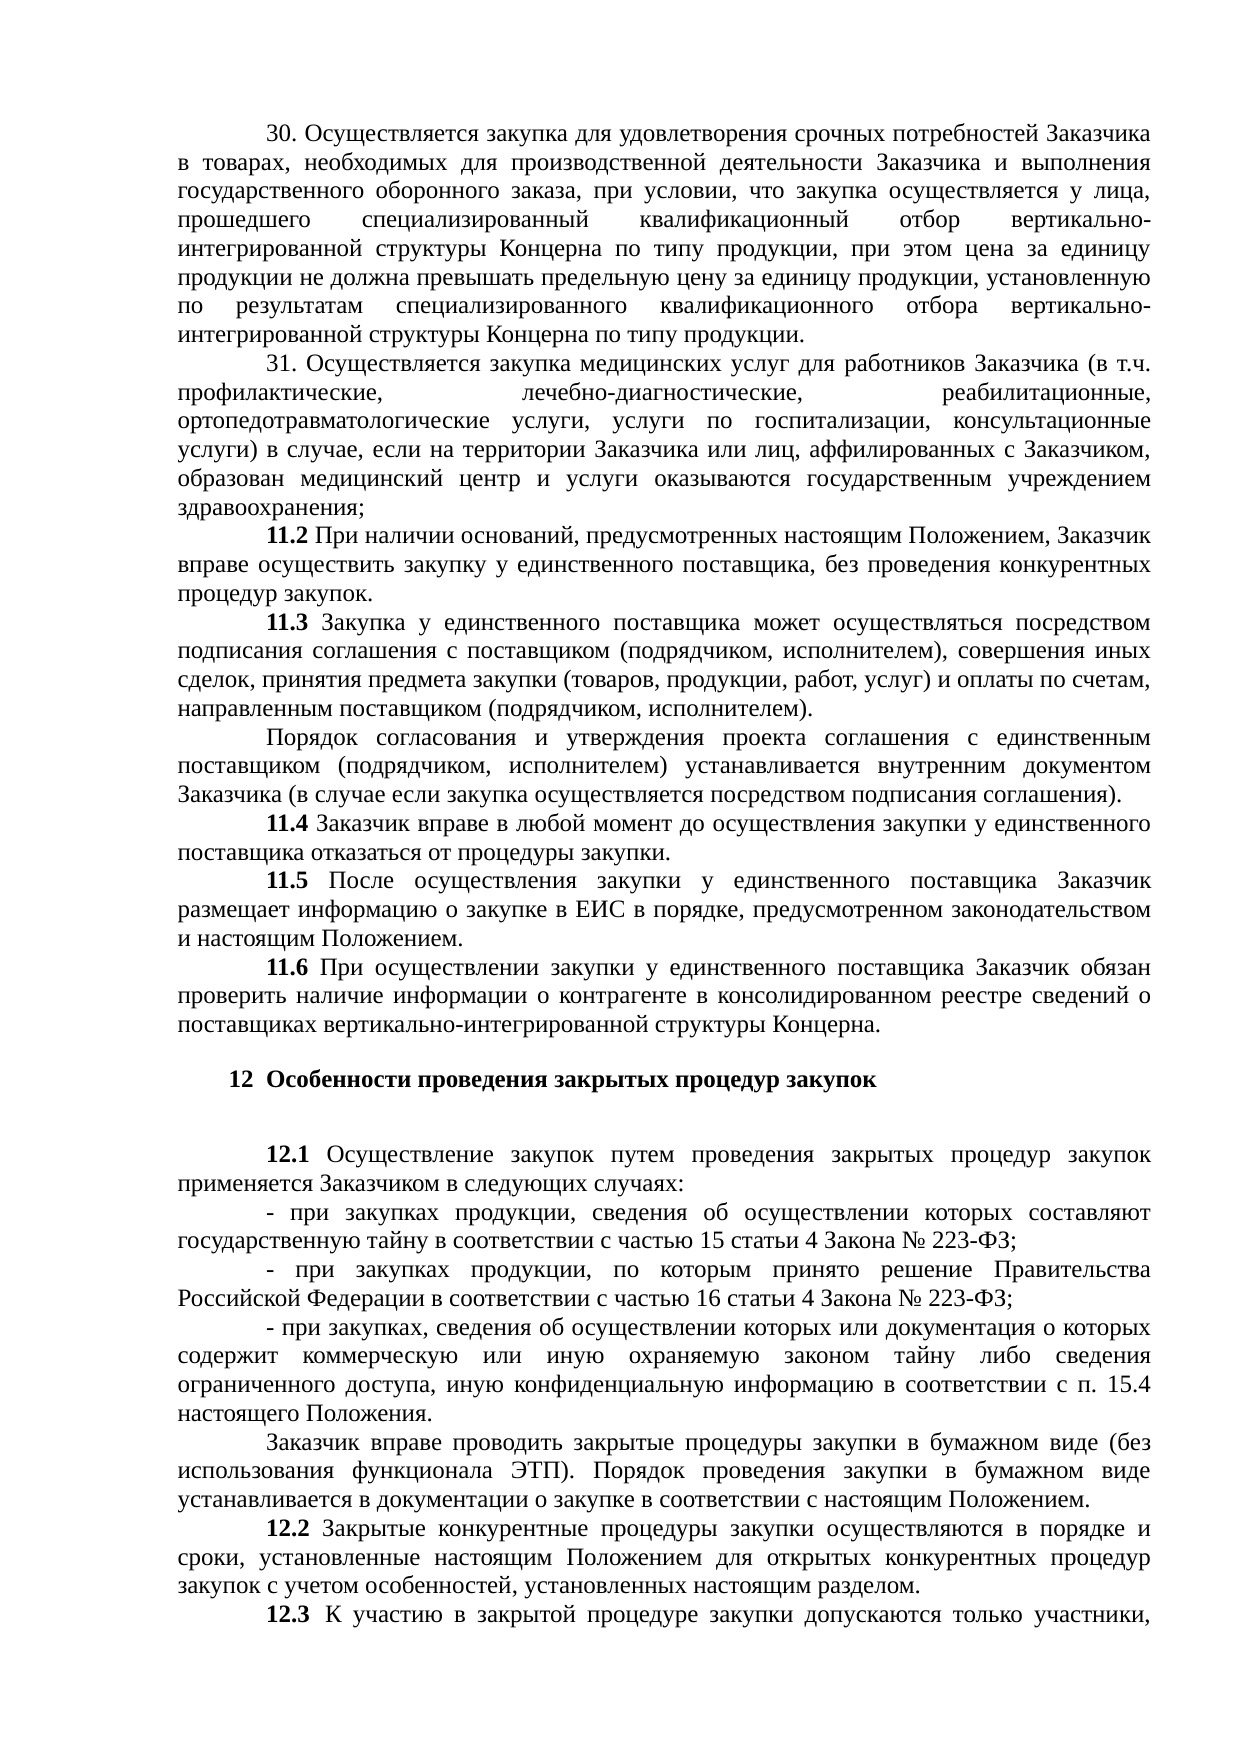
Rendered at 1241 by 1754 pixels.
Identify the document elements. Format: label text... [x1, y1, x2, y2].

text 11.4 Заказчик вправе в любой момент до осуществления закупки у единственного поставщика отказаться от процедуры закупки. [177, 808, 1152, 866]
text 11.5 После осуществления закупки у единственного поставщика Заказчик размещает информацию о закупке в ЕИС в порядке, предусмотренном законодательством и настоящим Положением. [177, 866, 1152, 952]
text 12.1 Осуществление закупок путем проведения закрытых процедур закупок применяется Заказчиком в следующих случаях: [177, 1139, 1152, 1197]
text 12.2 Закрытые конкурентные процедуры закупки осуществляются в порядке и сроки, установленные настоящим Положением для открытых конкурентных процедур закупок с учетом особенностей, установленных настоящим разделом. [177, 1513, 1152, 1599]
text 11.3 Закупка у единственного поставщика может осуществляться посредством подписания соглашения с поставщиком (подрядчиком, исполнителем), совершения иных сделок, принятия предмета закупки (товаров, продукции, работ, услуг) и оплаты по счетам, направленным поставщиком (подрядчиком, исполнителем). [177, 607, 1152, 722]
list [177, 1599, 1152, 1628]
text 11.2 При наличии оснований, предусмотренных настоящим Положением, Заказчик вправе осуществить закупку у единственного поставщика, без проведения конкурентных процедур закупок. [177, 521, 1152, 607]
text Заказчик вправе проводить закрытые процедуры закупки в бумажном виде (без использования функционала ЭТП). Порядок проведения закупки в бумажном виде устанавливается в документации о закупке в соответствии с настоящим Положением. [177, 1427, 1152, 1513]
text - при закупках продукции, сведения об осуществлении которых составляют государственную тайну в соответствии с частью 15 статьи 4 Закона № 223-ФЗ; [177, 1197, 1152, 1254]
text 30. Осуществляется закупка для удовлетворения срочных потребностей Заказчика в товарах, необходимых для производственной деятельности Заказчика и выполнения государственного оборонного заказа, при условии, что закупка осуществляется у лица, прошедшего специализированный квалификационный отбор вертикально-интегрированной структуры Концерна по типу продукции, при этом цена за единицу продукции не должна превышать предельную цену за единицу продукции, установленную по результатам специализированного квалификационного отбора вертикально-интегрированной структуры Концерна по типу продукции. [177, 118, 1152, 348]
text Порядок согласования и утверждения проекта соглашения с единственным поставщиком (подрядчиком, исполнителем) устанавливается внутренним документом Заказчика (в случае если закупка осуществляется посредством подписания соглашения). [177, 722, 1152, 808]
text - при закупках продукции, по которым принято решение Правительства Российской Федерации в соответствии с частью 16 статьи 4 Закона № 223-ФЗ; [177, 1254, 1152, 1312]
text 31. Осуществляется закупка медицинских услуг для работников Заказчика (в т.ч. профилактические, лечебно-диагностические, реабилитационные, ортопедотравматологические услуги, услуги по госпитализации, консультационные услуги) в случае, если на территории Заказчика или лиц, аффилированных с Заказчиком, образован медицинский центр и услуги оказываются государственным учреждением здравоохранения; [177, 348, 1152, 521]
text - при закупках, сведения об осуществлении которых или документация о которых содержит коммерческую или иную охраняемую законом тайну либо сведения ограниченного доступа, иную конфиденциальную информацию в соответствии с п. 15.4 настоящего Положения. [177, 1312, 1152, 1427]
list Особенности проведения закрытых процедур закупок [228, 1064, 1152, 1093]
text 11.6 При осуществлении закупки у единственного поставщика Заказчик обязан проверить наличие информации о контрагенте в консолидированном реестре сведений о поставщиках вертикально-интегрированной структуры Концерна. [177, 952, 1152, 1038]
